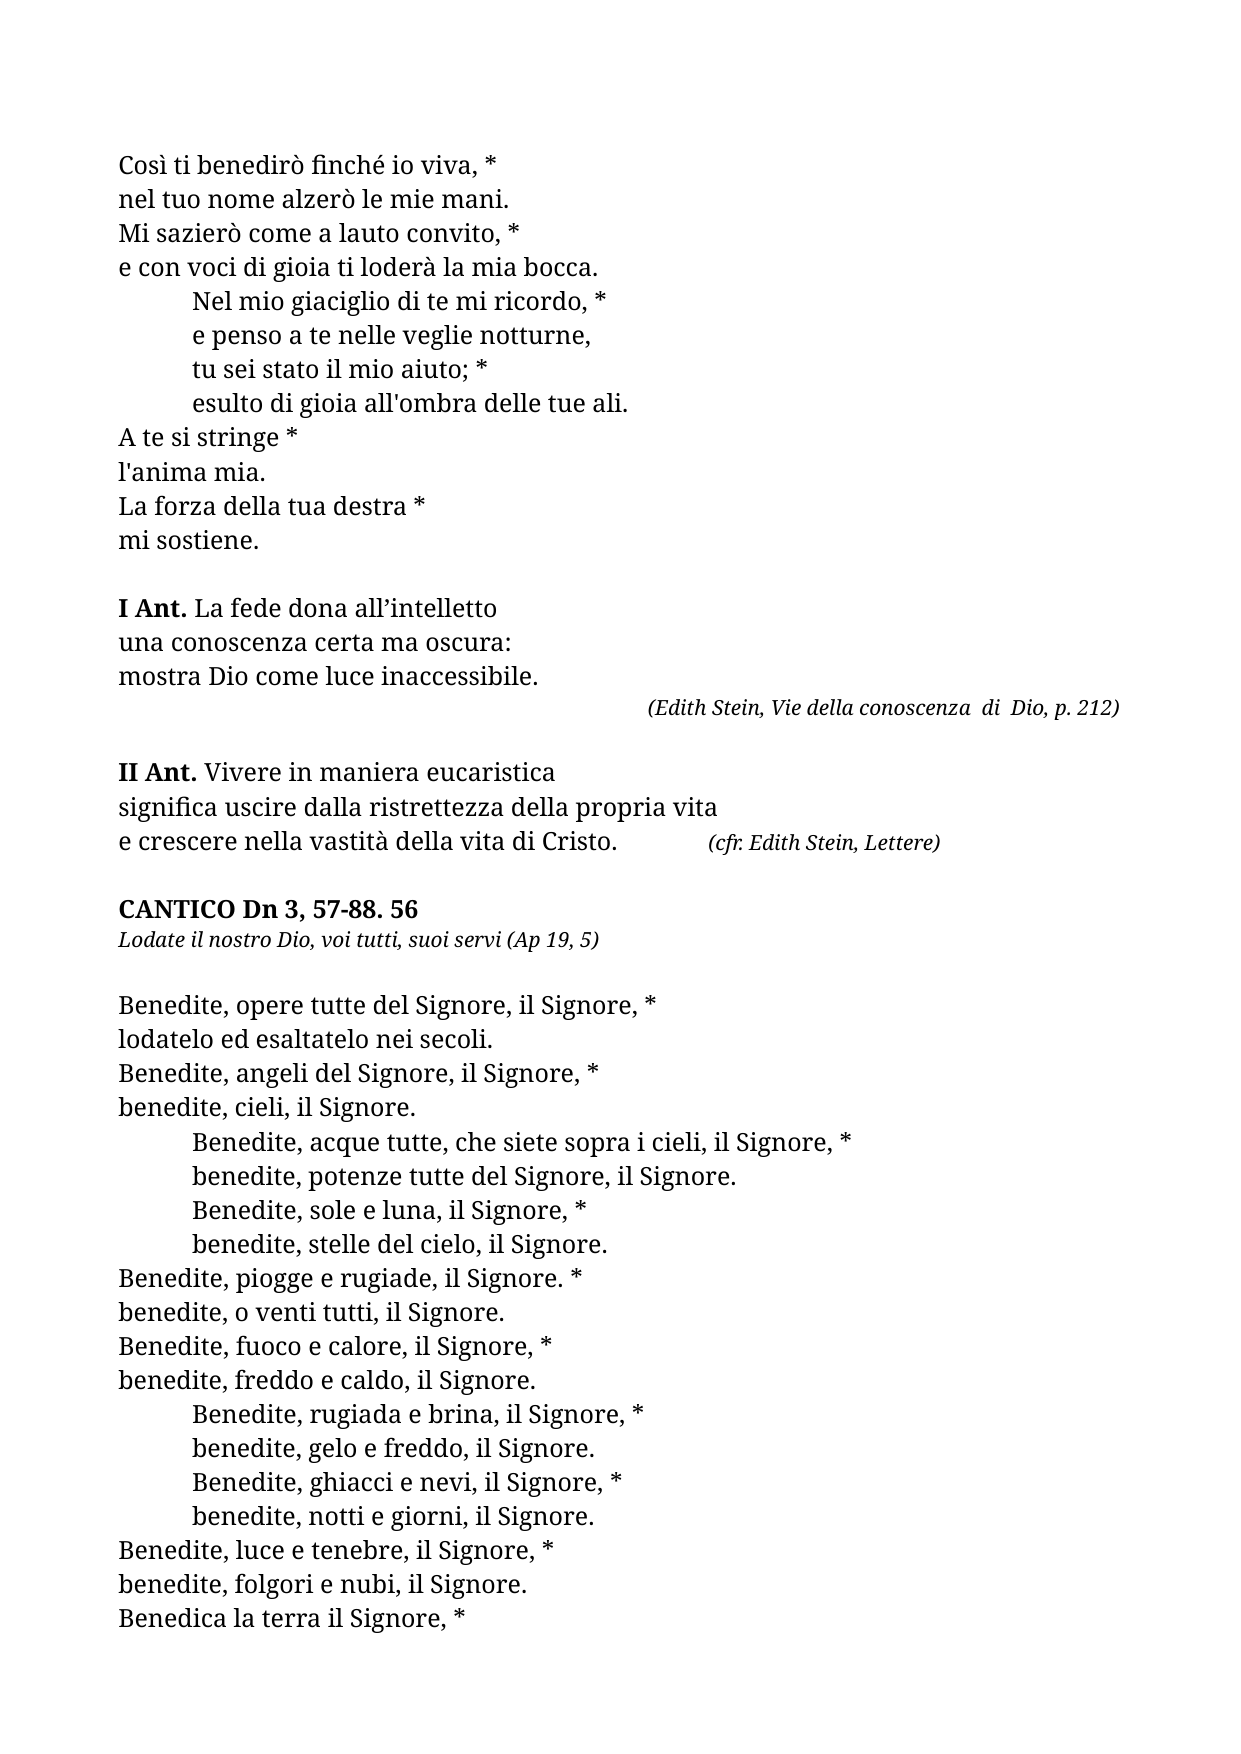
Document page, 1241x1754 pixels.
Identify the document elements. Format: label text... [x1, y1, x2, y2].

text benedite, notti e giorni, il Signore. [118, 1499, 1122, 1533]
text Benedite, rugiada e brina, il Signore, * [118, 1397, 1122, 1431]
text A te si stringe * [118, 420, 1122, 454]
text Benedite, luce e tenebre, il Signore, * [118, 1533, 1122, 1567]
text benedite, o venti tutti, il Signore. [118, 1294, 1122, 1328]
text esulto di gioia all'ombra delle tue ali. [118, 386, 1122, 420]
text Così ti benedirò finché io viva, * [118, 148, 1122, 182]
text mi sostiene. [118, 522, 1122, 556]
text La forza della tua destra * [118, 488, 1122, 522]
text CANTICO Dn 3, 57-88. 56 [118, 891, 1122, 925]
text e con voci di gioia ti loderà la mia bocca. [118, 250, 1122, 284]
text una conoscenza certa ma oscura: [118, 624, 1122, 658]
text II Ant. Vivere in maniera eucaristica [118, 755, 1122, 789]
text e crescere nella vastità della vita di Cristo. (cfr. Edith Stein, Lettere) [118, 823, 1122, 857]
text benedite, folgori e nubi, il Signore. [118, 1567, 1122, 1601]
text Benedica la terra il Signore, * [118, 1601, 1122, 1635]
text benedite, cieli, il Signore. [118, 1090, 1122, 1124]
text benedite, gelo e freddo, il Signore. [118, 1431, 1122, 1465]
text Benedite, opere tutte del Signore, il Signore, * [118, 988, 1122, 1022]
text Benedite, ghiacci e nevi, il Signore, * [118, 1465, 1122, 1499]
text significa uscire dalla ristrettezza della propria vita [118, 789, 1122, 823]
text benedite, stelle del cielo, il Signore. [118, 1226, 1122, 1260]
text Benedite, sole e luna, il Signore, * [118, 1192, 1122, 1226]
text l'anima mia. [118, 454, 1122, 488]
text lodatelo ed esaltatelo nei secoli. [118, 1022, 1122, 1056]
text Mi sazierò come a lauto convito, * [118, 216, 1122, 250]
text I Ant. La fede dona all’intelletto [118, 590, 1122, 624]
text Benedite, acque tutte, che siete sopra i cieli, il Signore, * [118, 1124, 1122, 1158]
text nel tuo nome alzerò le mie mani. [118, 182, 1122, 216]
text Nel mio giaciglio di te mi ricordo, * [118, 284, 1122, 318]
text benedite, potenze tutte del Signore, il Signore. [118, 1158, 1122, 1192]
text Benedite, fuoco e calore, il Signore, * [118, 1328, 1122, 1363]
text e penso a te nelle veglie notturne, [118, 318, 1122, 352]
text mostra Dio come luce inaccessibile. [118, 658, 1122, 693]
text Benedite, piogge e rugiade, il Signore. * [118, 1260, 1122, 1294]
text (Edith Stein, Vie della conoscenza di Dio, p. 212) [118, 693, 1122, 721]
text benedite, freddo e caldo, il Signore. [118, 1363, 1122, 1397]
text Benedite, angeli del Signore, il Signore, * [118, 1056, 1122, 1090]
text tu sei stato il mio aiuto; * [118, 352, 1122, 386]
text Lodate il nostro Dio, voi tutti, suoi servi (Ap 19, 5) [118, 925, 1122, 954]
